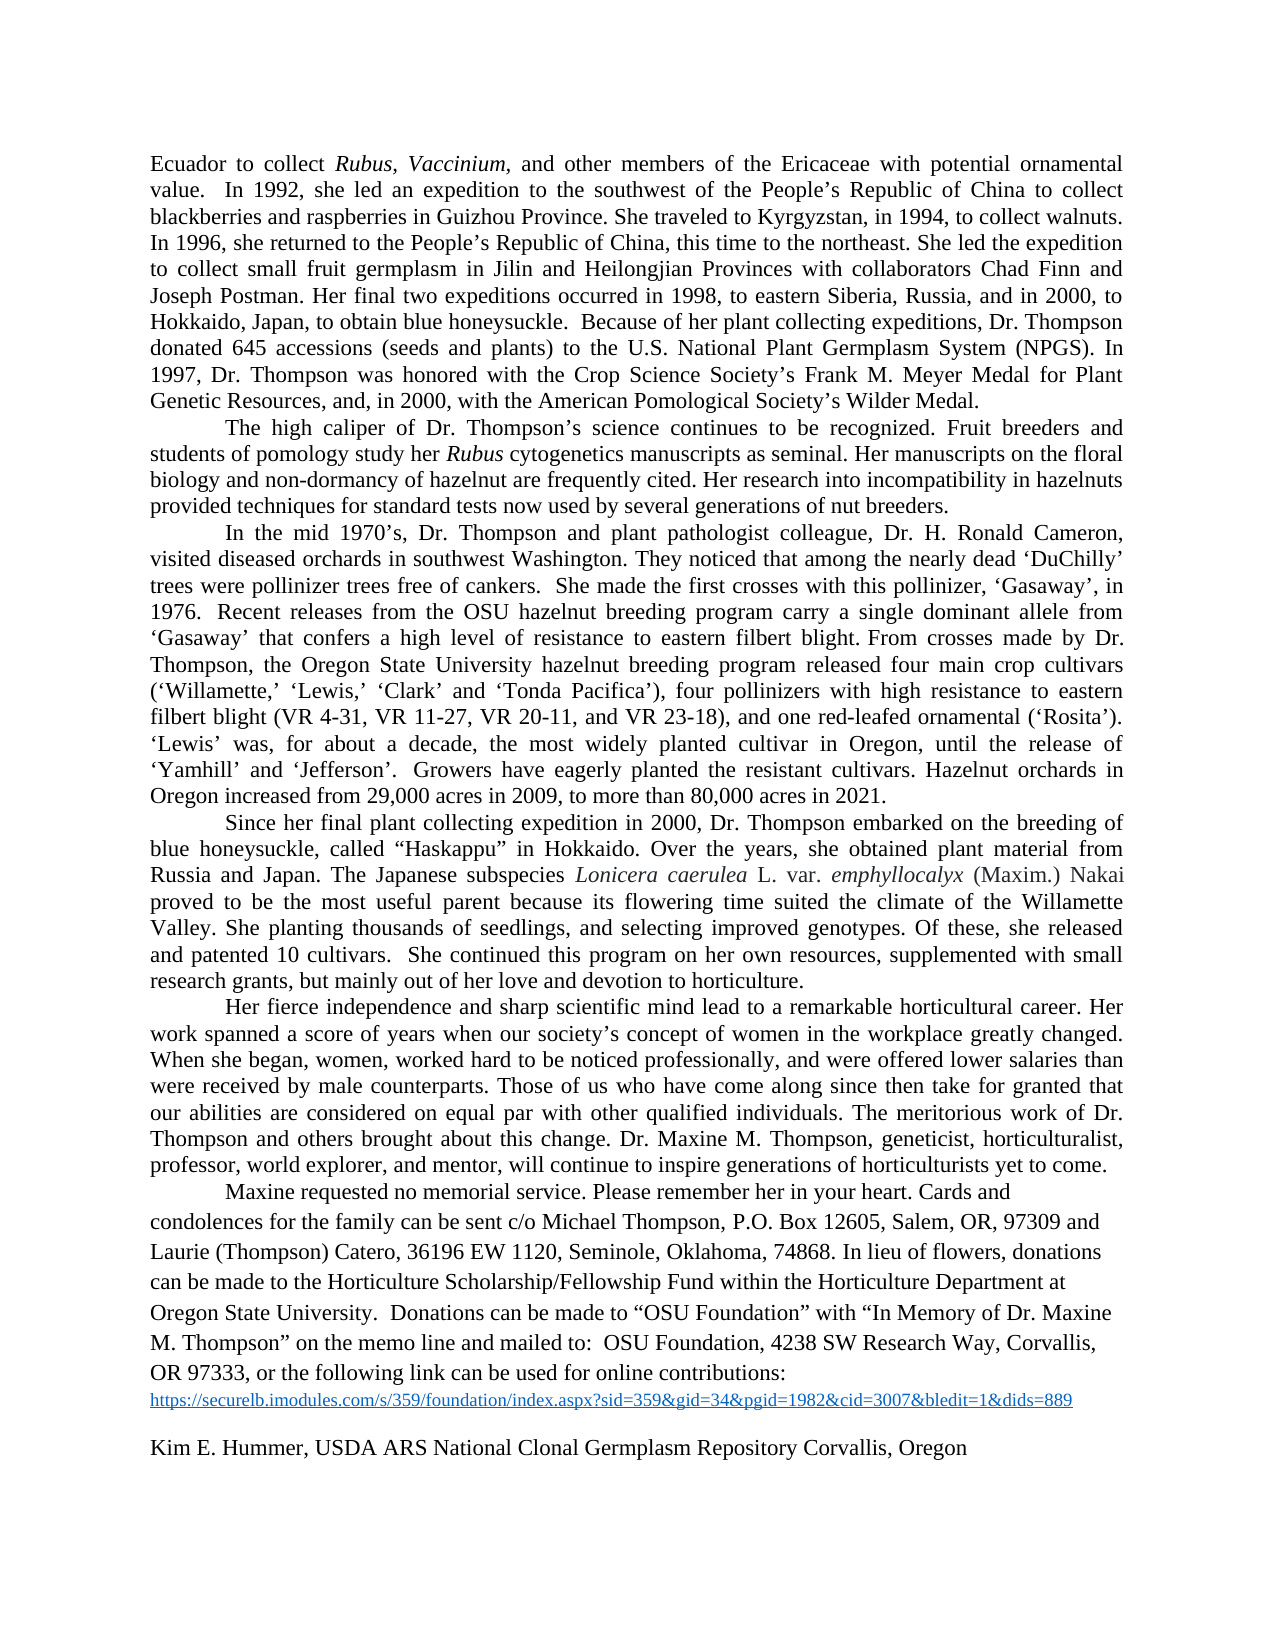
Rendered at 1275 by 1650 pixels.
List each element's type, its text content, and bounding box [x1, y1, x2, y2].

text In the mid 1970’s, Dr. Thompson and plant pathologist colleague, Dr. H. Ronald Cameron, visited diseased orchards in southwest Washington. They noticed that among the nearly dead ‘DuChilly’ trees were pollinizer trees free of cankers. She made the first crosses with this pollinizer, ‘Gasaway’, in 1976. Recent releases from the OSU hazelnut breeding program carry a single dominant allele from ‘Gasaway’ that confers a high level of resistance to eastern filbert blight. From crosses made by Dr. Thompson, the Oregon State University hazelnut breeding program released four main crop cultivars (‘Willamette,’ ‘Lewis,’ ‘Clark’ and ‘Tonda Pacifica’), four pollinizers with high resistance to eastern filbert blight (VR 4-31, VR 11-27, VR 20-11, and VR 23-18), and one red-leafed ornamental (‘Rosita’). ‘Lewis’ was, for about a decade, the most widely planted cultivar in Oregon, until the release of ‘Yamhill’ and ‘Jefferson’. Growers have eagerly planted the resistant cultivars. Hazelnut orchards in Oregon increased from 29,000 acres in 2009, to more than 80,000 acres in 2021. [150, 519, 1125, 809]
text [150, 150, 1125, 413]
text Since her final plant collecting expedition in 2000, Dr. Thompson embarked on the breeding of blue honeysuckle, called “Haskappu” in Hokkaido. Over the years, she obtained plant material from Russia and Japan. The Japanese subspecies Lonicera caerulea L. var. emphyllocalyx (Maxim.) Nakai proved to be the most useful parent because its flowering time suited the climate of the Willamette Valley. She planting thousands of seedlings, and selecting improved genotypes. Of these, she released and patented 10 cultivars. She continued this program on her own resources, supplemented with small research grants, but mainly out of her love and devotion to horticulture. [150, 809, 1125, 993]
text Kim E. Hummer, USDA ARS National Clonal Germplasm Repository Corvallis, Oregon [150, 1434, 1125, 1461]
text The high caliper of Dr. Thompson’s science continues to be recognized. Fruit breeders and students of pomology study her Rubus cytogenetics manuscripts as seminal. Her manuscripts on the floral biology and non-dormancy of hazelnut are frequently cited. Her research into incompatibility in hazelnuts provided techniques for standard tests now used by several generations of nut breeders. [150, 413, 1125, 519]
text Maxine requested no memorial service. Please remember her in your heart. Cards and condolences for the family can be sent c/o Michael Thompson, P.O. Box 12605, Salem, OR, 97309 and Laurie (Thompson) Catero, 36196 EW 1120, Seminole, Oklahoma, 74868. In lieu of flowers, donations can be made to the Horticulture Scholarship/Fellowship Fund within the Horticulture Department at Oregon State University. Donations can be made to “OSU Foundation” with “In Memory of Dr. Maxine M. Thompson” on the memo line and mailed to: OSU Foundation, 4238 SW Research Way, Corvallis, OR 97333, or the following link can be used for online contributions: https://securelb.imodules.com/s/359/foundation/index.aspx?sid=359&gid=34&pgid=1982&cid=3007&bledit=1&dids=889 [150, 1178, 1125, 1410]
text Her fierce independence and sharp scientific mind lead to a remarkable horticultural career. Her work spanned a score of years when our society’s concept of women in the workplace greatly changed. When she began, women, worked hard to be noticed professionally, and were offered lower salaries than were received by male counterparts. Those of us who have come along since then take for granted that our abilities are considered on equal par with other qualified individuals. The meritorious work of Dr. Thompson and others brought about this change. Dr. Maxine M. Thompson, geneticist, horticulturalist, professor, world explorer, and mentor, will continue to inspire generations of horticulturists yet to come. [150, 993, 1125, 1178]
